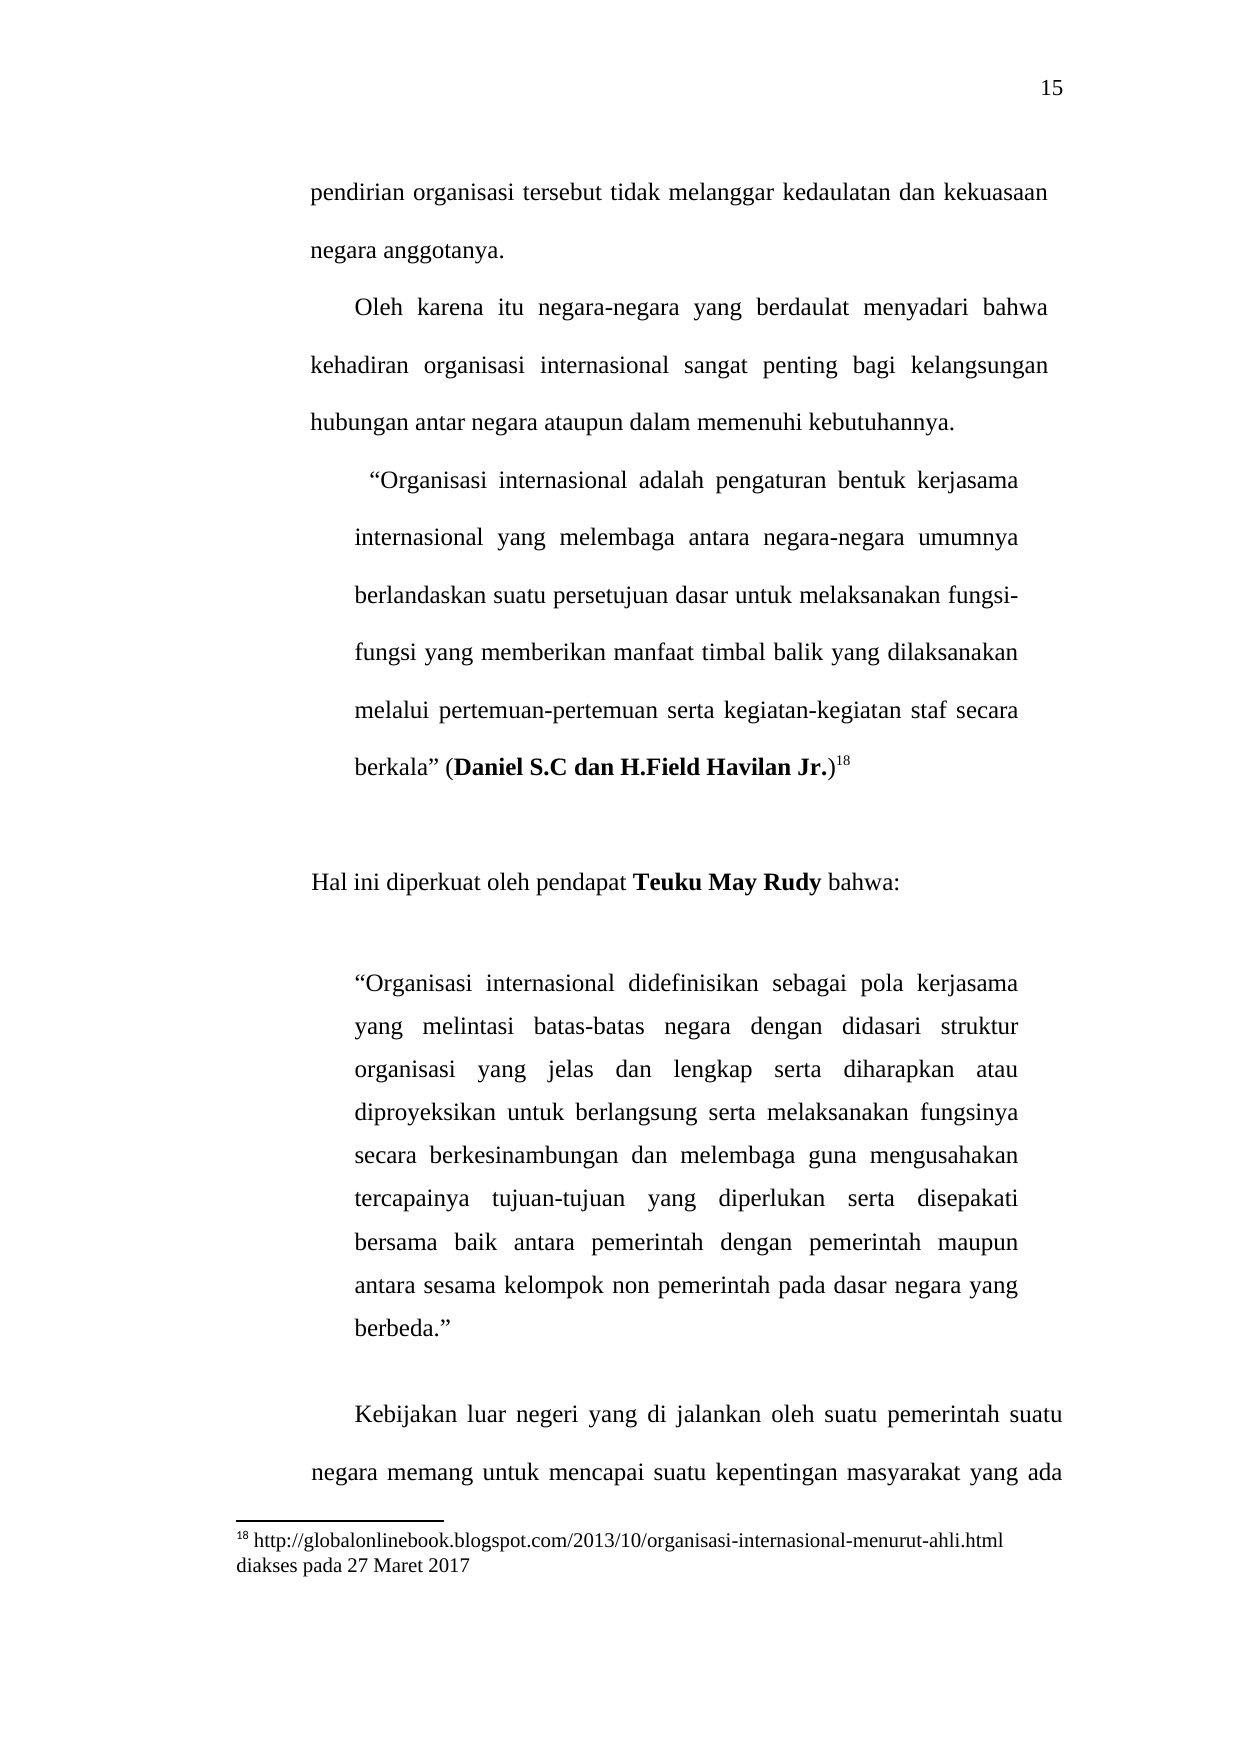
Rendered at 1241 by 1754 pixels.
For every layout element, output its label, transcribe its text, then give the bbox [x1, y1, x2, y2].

list “Organisasi internasional adalah pengaturan bentuk kerjasama internasional yang melembaga antara negara-negara umumnya berlandaskan suatu persetujuan dasar untuk melaksanakan fungsi-fungsi yang memberikan manfaat timbal balik yang dilaksanakan melalui pertemuan-pertemuan serta kegiatan-kegiatan staf secara berkala” (Daniel S.C dan H.Field Havilan Jr.) [354, 465, 1019, 781]
list Oleh karena itu negara-negara yang berdaulat menyadari bahwa kehadiran organisasi internasional sangat penting bagi kelangsungan hubungan antar negara ataupun dalam memenuhi kebutuhannya. [310, 292, 1048, 436]
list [311, 1399, 1063, 1485]
text Hal ini diperkuat oleh pendapat Teuku May Rudy bahwa: [236, 867, 1048, 896]
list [310, 177, 1048, 263]
list “Organisasi internasional didefinisikan sebagai pola kerjasama yang melintasi batas-batas negara dengan didasari struktur organisasi yang jelas dan lengkap serta diharapkan atau diproyeksikan untuk berlangsung serta melaksanakan fungsinya secara berkesinambungan dan melembaga guna mengusahakan tercapainya tujuan-tujuan yang diperlukan serta disepakati bersama baik antara pemerintah dengan pemerintah maupun antara sesama kelompok non pemerintah pada dasar negara yang berbeda.” [354, 968, 1019, 1342]
